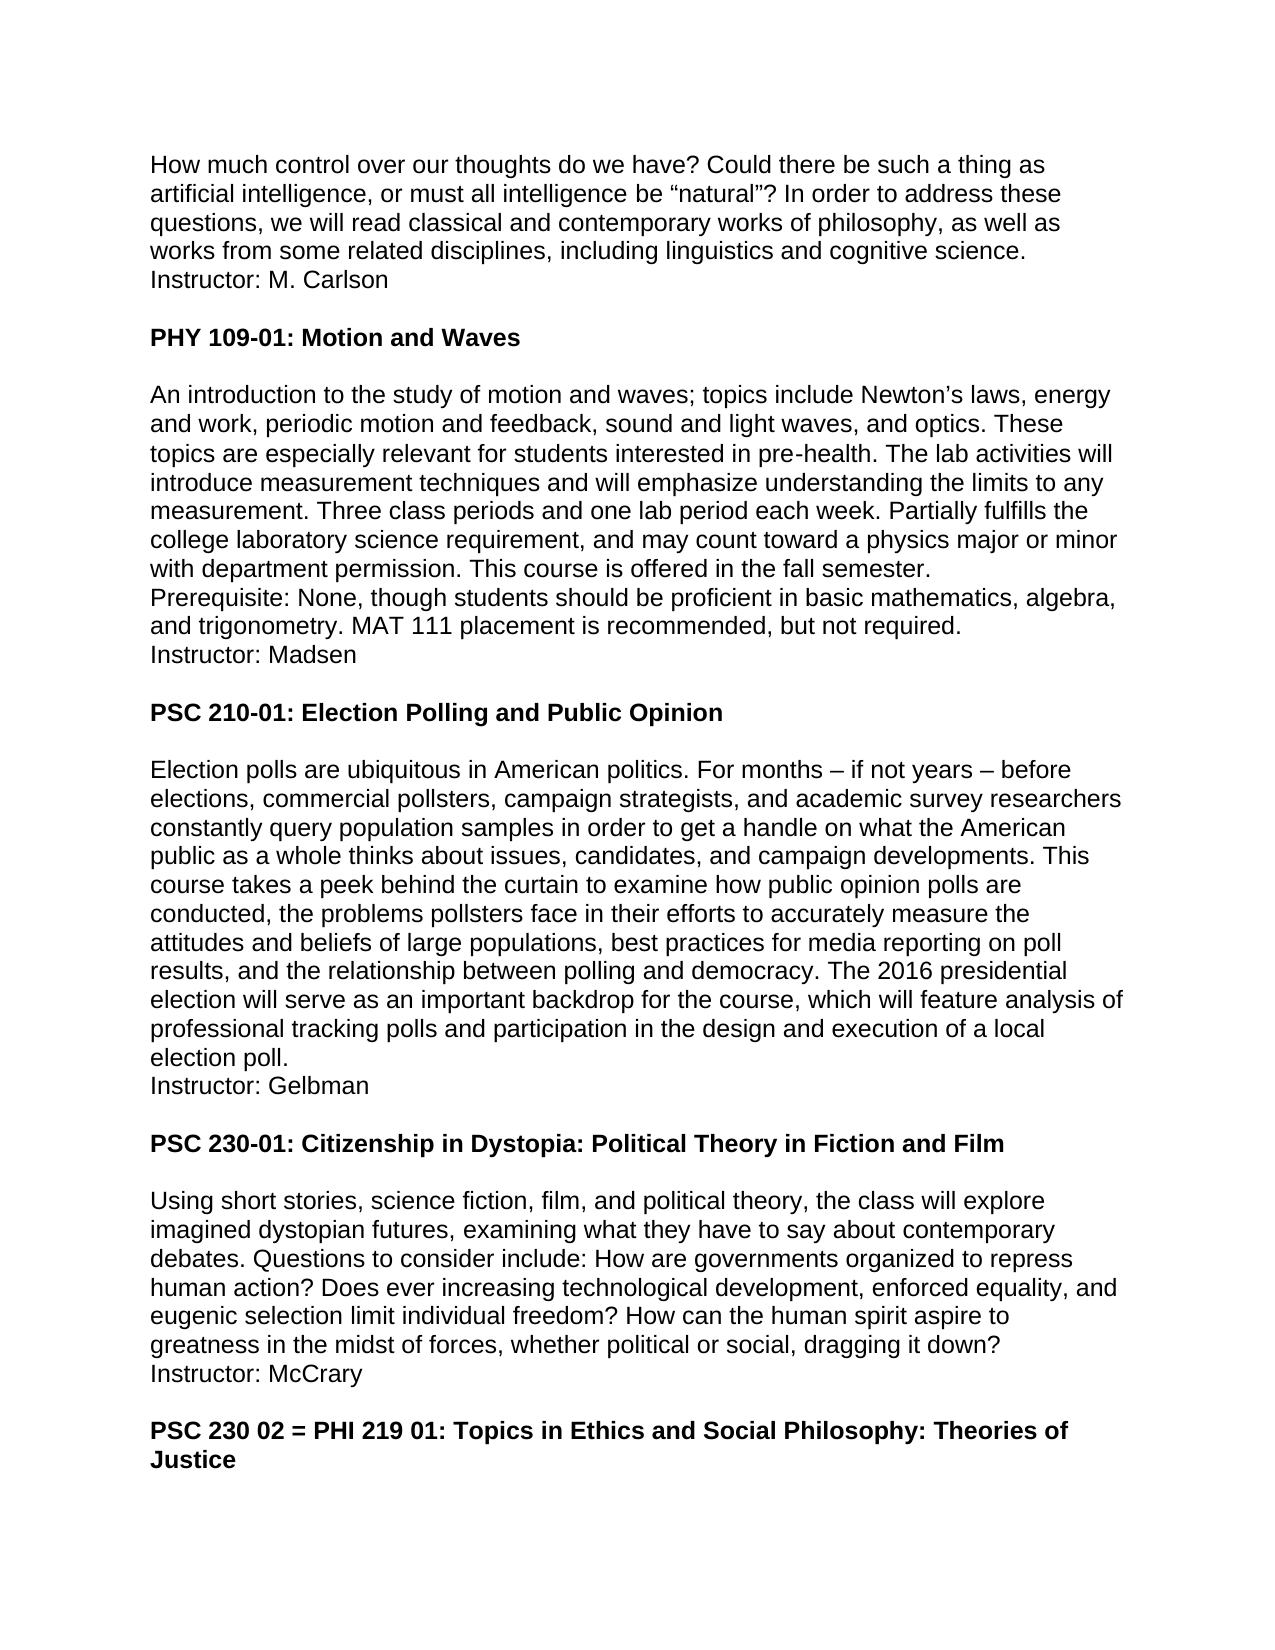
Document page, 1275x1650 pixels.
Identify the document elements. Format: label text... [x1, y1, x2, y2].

text Election polls are ubiquitous in American politics. For months – if not years – before elections, commercial pollsters, campaign strategists, and academic survey researchers constantly query population samples in order to get a handle on what the American public as a whole thinks about issues, candidates, and campaign developments. This course takes a peek behind the curtain to examine how public opinion polls are conducted, the problems pollsters face in their efforts to accurately measure the attitudes and beliefs of large populations, best practices for media reporting on poll results, and the relationship between polling and democracy. The 2016 presidential election will serve as an important backdrop for the course, which will feature analysis of professional tracking polls and participation in the design and execution of a local election poll. [150, 755, 1125, 1071]
text Instructor: M. Carlson [150, 265, 1125, 294]
text Instructor: Gelbman [150, 1071, 1125, 1100]
text PHY 109-01: Motion and Waves [150, 322, 1125, 351]
text Instructor: Madsen [150, 640, 1125, 669]
text An introduction to the study of motion and waves; topics include Newton’s laws, energy and work, periodic motion and feedback, sound and light waves, and optics. These topics are especially relevant for students interested in pre‐health. The lab activities will introduce measurement techniques and will emphasize understanding the limits to any measurement. Three class periods and one lab period each week. Partially fulfills the college laboratory science requirement, and may count toward a physics major or minor with department permission. This course is offered in the fall semester. [150, 380, 1125, 583]
text PSC 230-01: Citizenship in Dystopia: Political Theory in Fiction and Film​ [150, 1129, 1125, 1158]
text PSC 230 02 = PHI 219 01: Topics in Ethics and Social Philosophy: Theories of Justice [150, 1416, 1125, 1474]
text Prerequisite: None, though students should be proficient in basic mathematics, algebra, and trigonometry. MAT 111 placement is recommended, but not required. [150, 583, 1125, 640]
text PSC 210-01: Election Polling and Public Opinion [150, 698, 1125, 726]
text Instructor: McCrary [150, 1359, 1125, 1388]
text Using short stories, science fiction, film, and political theory, the class will explore imagined dystopian futures, examining what they have to say ​about contemporary debates. Questions to consider include: How are governments organized to repress human action? Does ever increasing technological development, enforced equality, and eugenic selection ​limit individual freedom? How can the human spirit aspire to greatness in the midst of forces, whether political or social, dragging it down? [150, 1186, 1125, 1359]
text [150, 150, 1125, 265]
